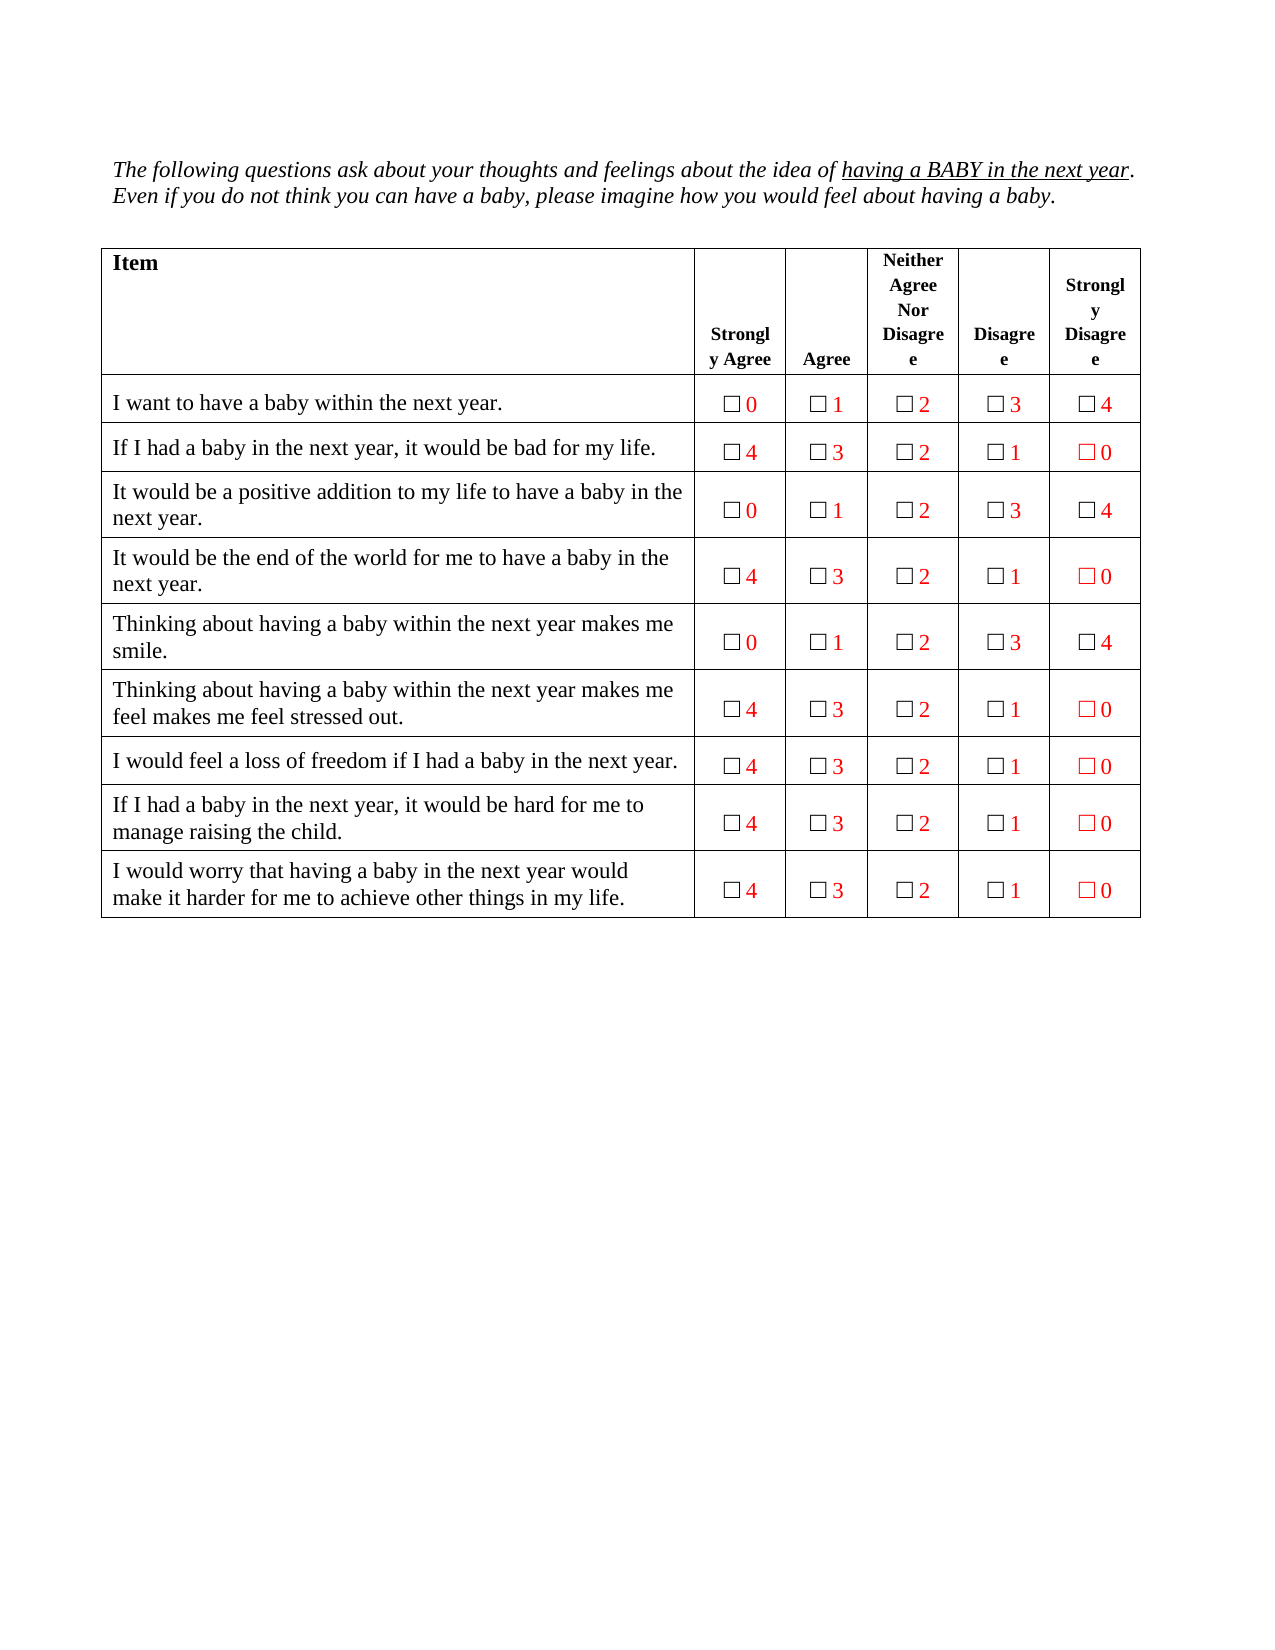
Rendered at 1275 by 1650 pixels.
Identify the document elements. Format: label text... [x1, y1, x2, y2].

table_cell If I had a baby in the next year, it would be bad for my life. [102, 423, 694, 471]
table_cell If I had a baby in the next year, it would be hard for me to manage raising the child. [102, 785, 694, 850]
table_cell □ 4 [1050, 472, 1140, 537]
table_cell I would worry that having a baby in the next year would make it harder for me to achieve other things in my life. [102, 851, 694, 917]
table_cell □ 4 [695, 737, 785, 784]
table_cell □ 2 [868, 375, 958, 422]
table_cell It would be a positive addition to my life to have a baby in the next year. [102, 472, 694, 537]
table_cell □ 1 [959, 785, 1049, 850]
table_cell Thinking about having a baby within the next year makes me smile. [102, 604, 694, 669]
table_cell □ 2 [868, 737, 958, 784]
table_cell □ 2 [868, 851, 958, 917]
table_cell □ 4 [1050, 604, 1140, 669]
table_cell □ 4 [695, 538, 785, 603]
table_cell □ 2 [868, 670, 958, 736]
table_cell □ 1 [959, 737, 1049, 784]
table_cell □ 3 [786, 538, 867, 603]
table_cell □ 3 [959, 604, 1049, 669]
table_cell □ 0 [695, 375, 785, 422]
table_header Disagree [959, 249, 1049, 373]
table_header Strongly Agree [695, 249, 785, 373]
table_cell □ 1 [786, 472, 867, 537]
table_cell □ 3 [959, 375, 1049, 422]
table_cell □ 2 [868, 423, 958, 471]
table_cell Thinking about having a baby within the next year makes me feel makes me feel stressed out. [102, 670, 694, 736]
table_cell □ 3 [786, 670, 867, 736]
table_cell □ 2 [868, 604, 958, 669]
table_cell □ 4 [695, 670, 785, 736]
table_cell □ 1 [959, 851, 1049, 917]
table_cell □ 0 [1050, 423, 1140, 471]
table_cell □ 4 [695, 851, 785, 917]
table_cell □ 4 [1050, 375, 1140, 422]
table_cell □ 2 [868, 538, 958, 603]
table_cell □ 3 [786, 423, 867, 471]
table_cell □ 0 [1050, 670, 1140, 736]
table_cell □ 0 [1050, 851, 1140, 917]
table_cell It would be the end of the world for me to have a baby in the next year. [102, 538, 694, 603]
table_cell □ 0 [1050, 538, 1140, 603]
table_header Strongly Disagree [1050, 249, 1140, 373]
table_cell □ 3 [959, 472, 1049, 537]
table_cell □ 0 [695, 604, 785, 669]
table_cell □ 0 [1050, 737, 1140, 784]
table_cell □ 2 [868, 785, 958, 850]
table_cell □ 1 [786, 604, 867, 669]
table_header Agree [786, 249, 867, 373]
table_cell □ 0 [695, 472, 785, 537]
table_cell □ 1 [959, 423, 1049, 471]
table_cell □ 1 [959, 538, 1049, 603]
table_header Item [102, 249, 694, 373]
table_header Neither Agree Nor Disagree [868, 249, 958, 373]
table_cell □ 3 [786, 785, 867, 850]
table_cell □ 1 [959, 670, 1049, 736]
text The following questions ask about your thoughts and feelings about the idea of having a BABY in the next year. Even if you do not think you can have a baby, please imagine how you would feel about having a baby. [112, 156, 1162, 209]
table_cell □ 0 [1050, 785, 1140, 850]
table_cell I would feel a loss of freedom if I had a baby in the next year. [102, 737, 694, 784]
table_cell □ 1 [786, 375, 867, 422]
table_cell □ 3 [786, 737, 867, 784]
table_cell □ 3 [786, 851, 867, 917]
table_cell □ 2 [868, 472, 958, 537]
table_cell □ 4 [695, 785, 785, 850]
table_cell I want to have a baby within the next year. [102, 375, 694, 422]
table_cell □ 4 [695, 423, 785, 471]
